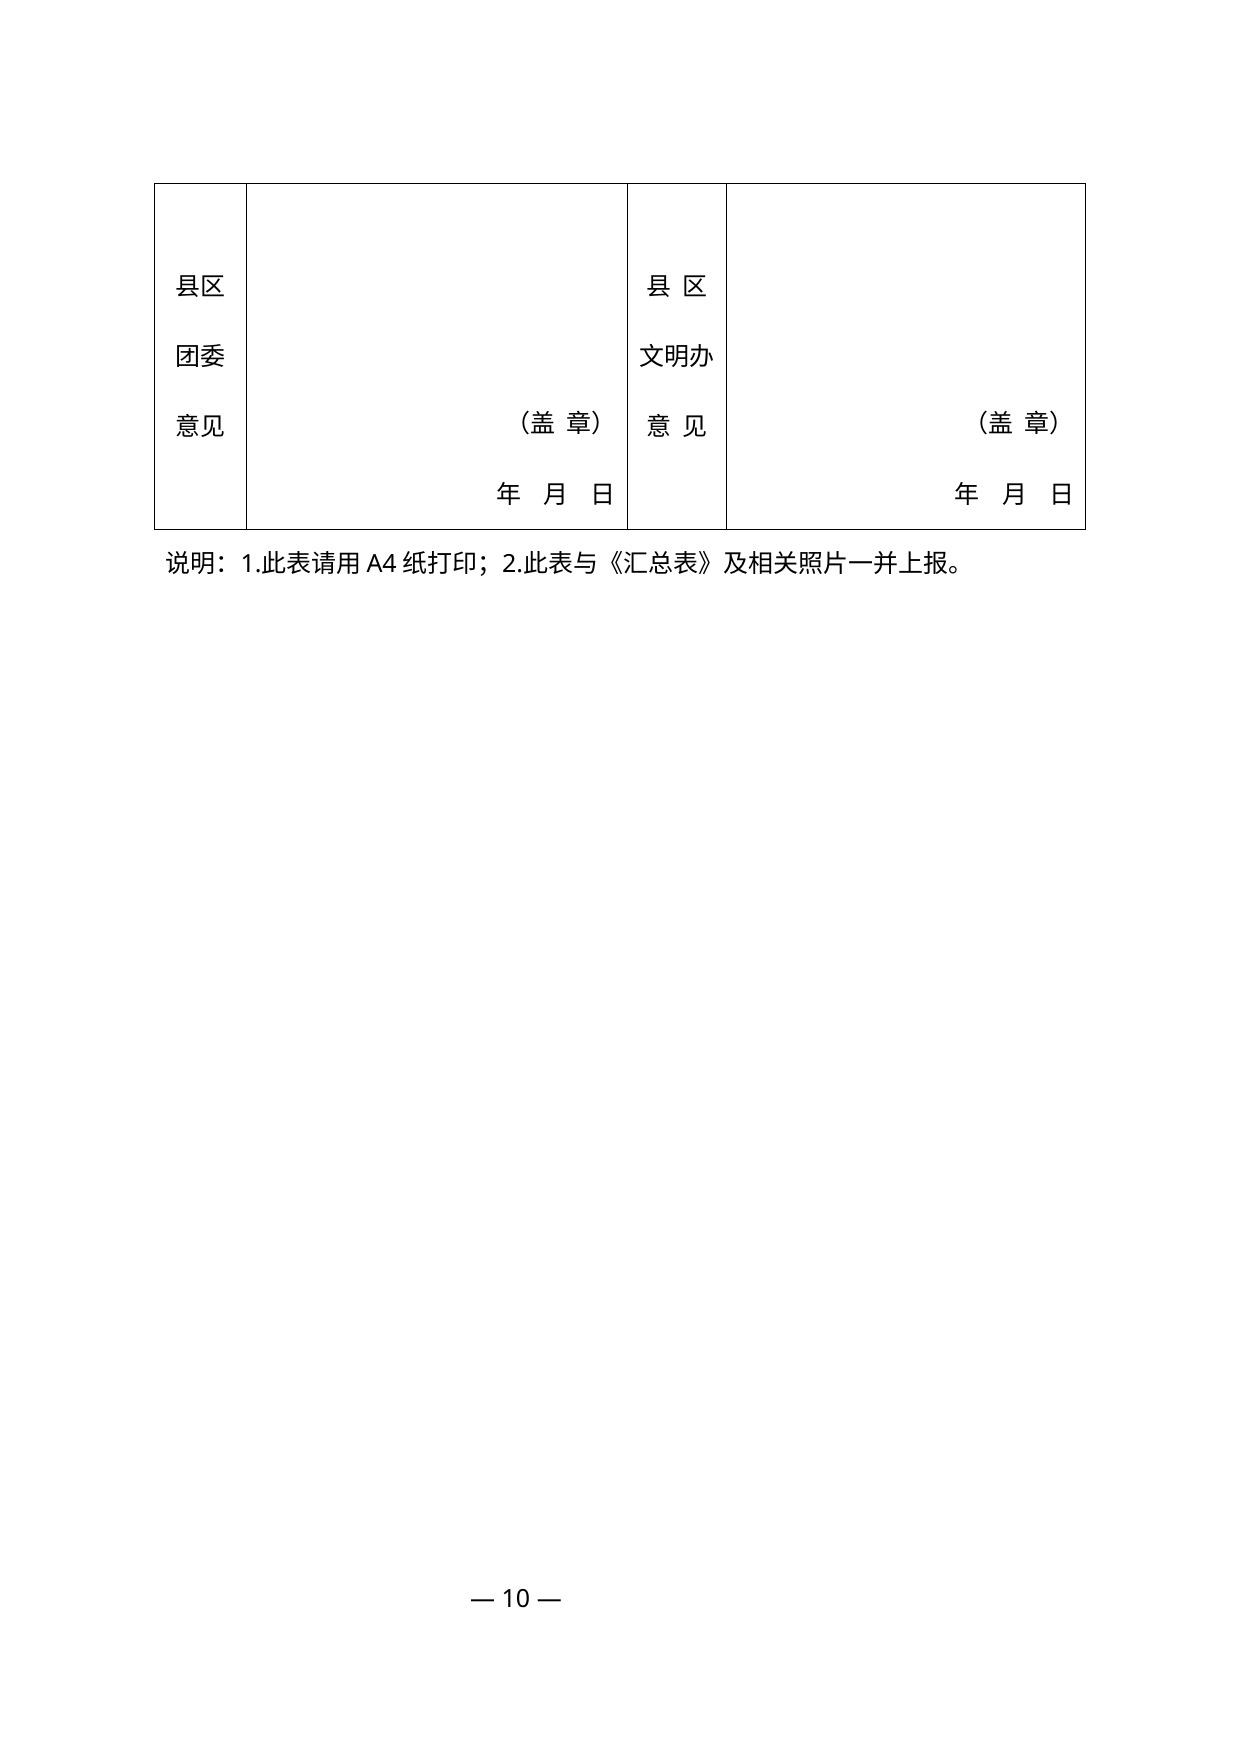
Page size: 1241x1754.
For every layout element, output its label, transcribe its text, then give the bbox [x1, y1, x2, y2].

table_cell （盖 章） 年 月 日 [247, 184, 627, 528]
table_cell 县区 团委 意见 [155, 184, 246, 528]
text 说明：1.此表请用A4纸打印；2.此表与《汇总表》及相关照片一并上报。 [165, 530, 1075, 594]
table_cell 县 区 文明办 意 见 [628, 184, 726, 528]
table_cell （盖 章） 年 月 日 [727, 184, 1085, 528]
